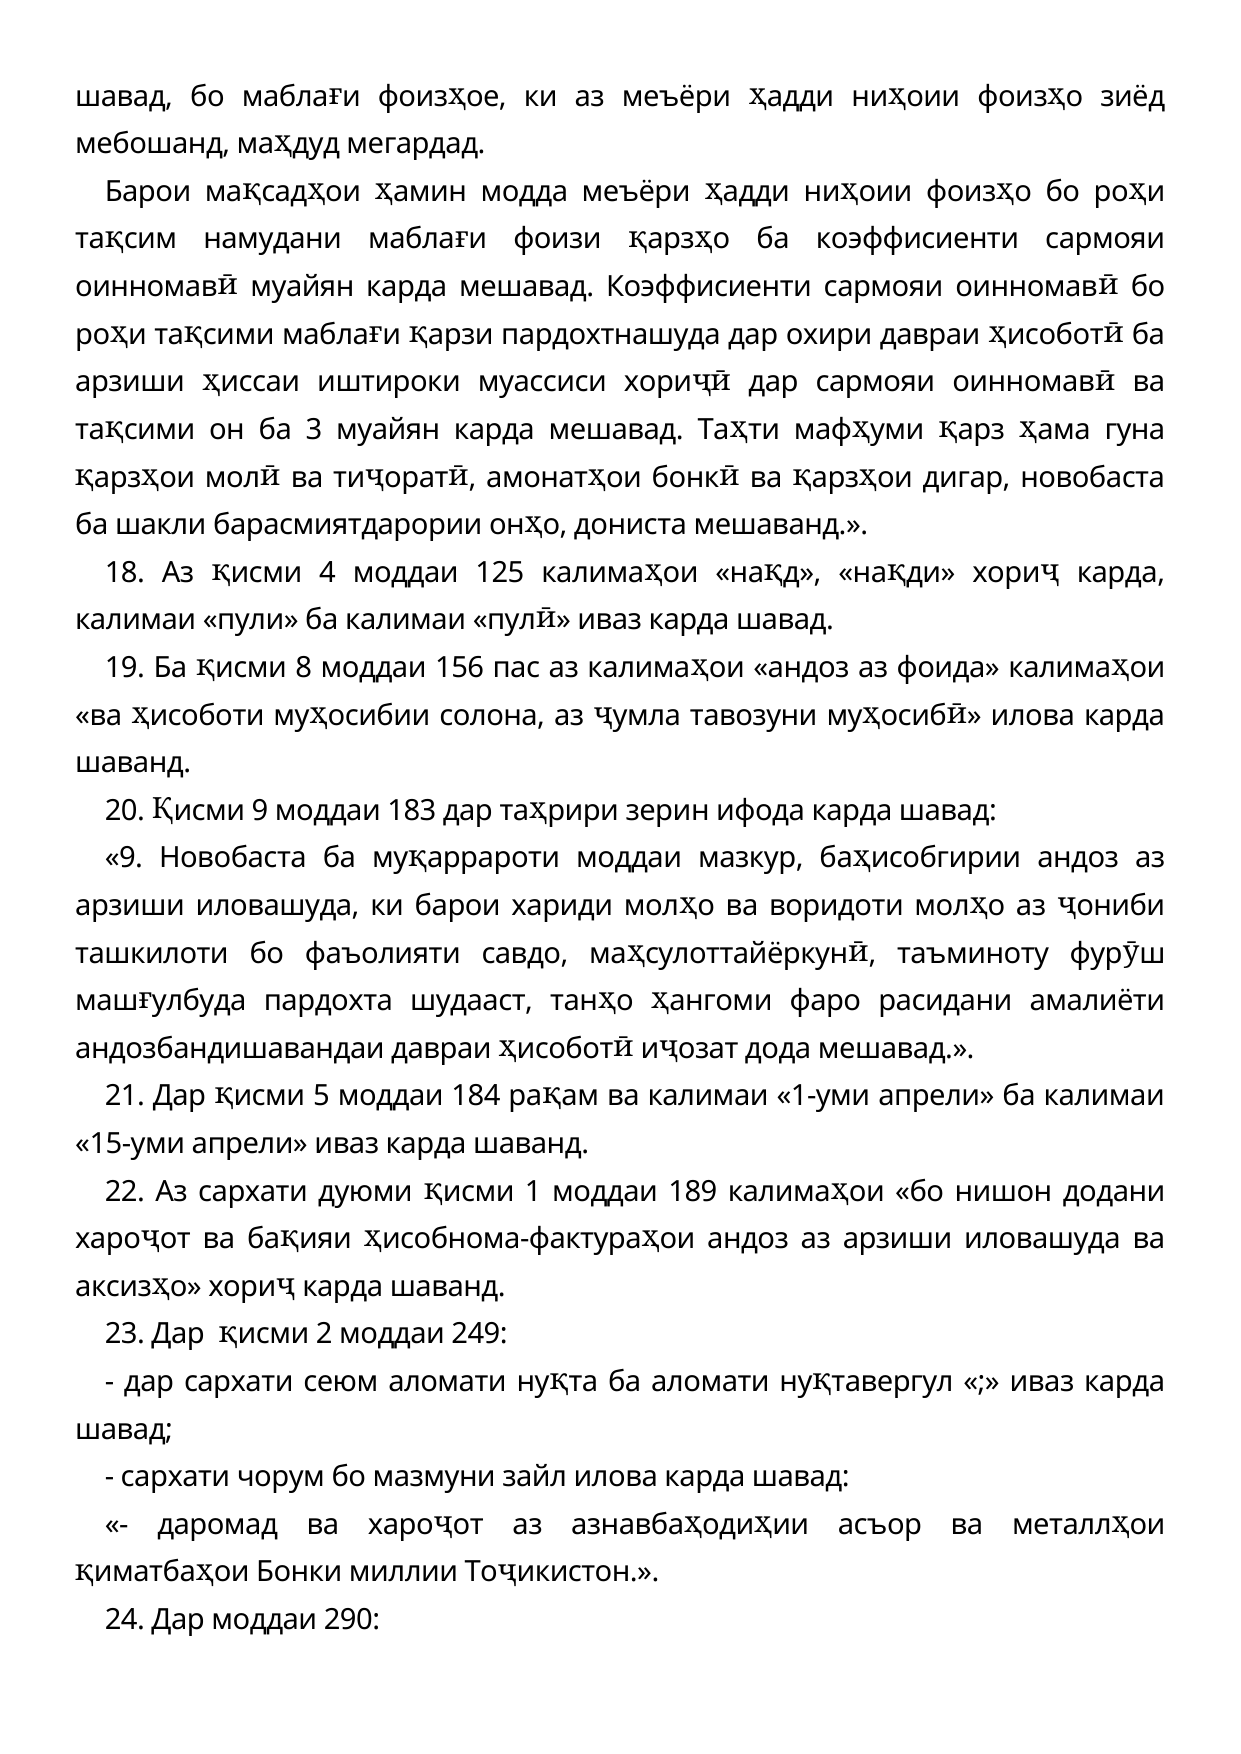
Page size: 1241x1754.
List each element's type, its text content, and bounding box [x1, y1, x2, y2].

text 18. Аз қисми 4 моддаи 125 калимаҳои «нақд», «нақди» хориҷ карда, калимаи «пули» ба калимаи «пулӣ» иваз карда шавад. [75, 551, 1165, 638]
text «9. Новобаста ба муқаррароти моддаи мазкур, баҳисобгирии андоз аз арзиши иловашуда, ки барои хариди молҳо ва воридоти молҳо аз ҷониби ташкилоти бо фаъолияти савдо, маҳсулоттайёркунӣ, таъминоту фурӯш машғулбуда пардохта шудааст, танҳо ҳангоми фаро расидани амалиёти андозбандишавандаи давраи ҳисоботӣ иҷозат дода мешавад.». [75, 837, 1165, 1067]
text - дар сархати сеюм аломати нуқта ба аломати нуқтавергул «;» иваз карда шавад; [75, 1360, 1165, 1448]
text 23. Дар қисми 2 моддаи 249: [75, 1313, 1165, 1352]
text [75, 75, 1165, 162]
text 20. Қисми 9 моддаи 183 дар таҳрири зерин ифода карда шавад: [75, 789, 1165, 829]
text 21. Дар қисми 5 моддаи 184 рақам ва калимаи «1-уми апрели» ба калимаи «15-уми апрели» иваз карда шаванд. [75, 1075, 1165, 1162]
text Барои мақсадҳои ҳамин модда меъёри ҳадди ниҳоии фоизҳо бо роҳи тақсим намудани маблағи фоизи қарзҳо ба коэффисиенти сармояи оинномавӣ муайян карда мешавад. Коэффисиенти сармояи оинномавӣ бо роҳи тақсими маблағи қарзи пардохтнашуда дар охири давраи ҳисоботӣ ба арзиши ҳиссаи иштироки муассиси хориҷӣ дар сармояи оинномавӣ ва тақсими он ба 3 муайян карда мешавад. Таҳти мафҳуми қарз ҳама гуна қарзҳои молӣ ва тиҷоратӣ, амонатҳои бонкӣ ва қарзҳои дигар, новобаста ба шакли барасмиятдарории онҳо, дониста мешаванд.». [75, 170, 1165, 543]
text 19. Ба қисми 8 моддаи 156 пас аз калимаҳои «андоз аз фоида» калимаҳои «ва ҳисоботи муҳосибии солона, аз ҷумла тавозуни муҳосибӣ» илова карда шаванд. [75, 646, 1165, 781]
text - сархати чорум бо мазмуни зайл илова карда шавад: [75, 1456, 1165, 1495]
text 24. Дар моддаи 290: [75, 1598, 1165, 1638]
text «- даромад ва хароҷот аз азнавбаҳодиҳии асъор ва металлҳои қиматбаҳои Бонки миллии Тоҷикистон.». [75, 1503, 1165, 1590]
text 22. Аз сархати дуюми қисми 1 моддаи 189 калимаҳои «бо нишон додани хароҷот ва бақияи ҳисобнома-фактураҳои андоз аз арзиши иловашуда ва аксизҳо» хориҷ карда шаванд. [75, 1170, 1165, 1305]
